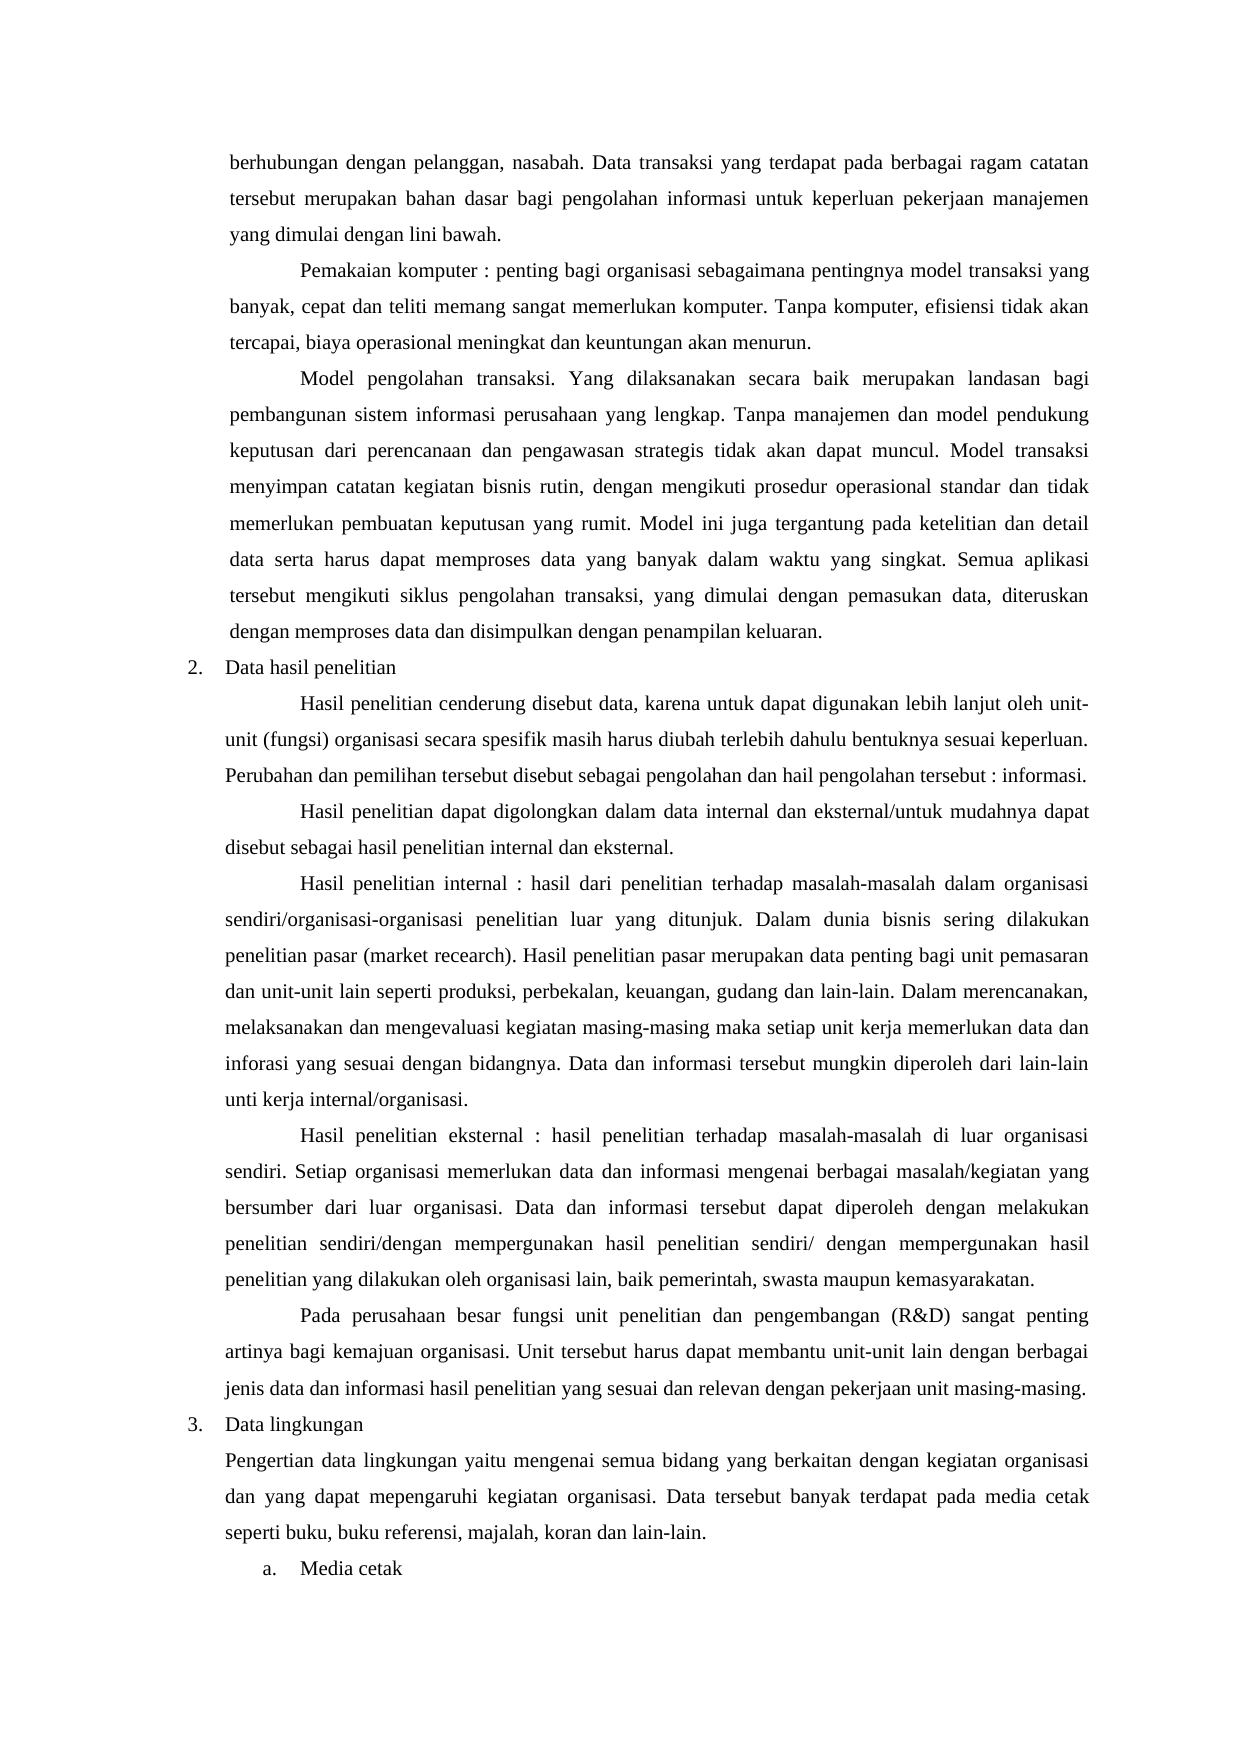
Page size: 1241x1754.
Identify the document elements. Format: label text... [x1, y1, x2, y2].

text Model pengolahan transaksi. Yang dilaksanakan secara baik merupakan landasan bagi pembangunan sistem informasi perusahaan yang lengkap. Tanpa manajemen dan model pendukung keputusan dari perencanaan dan pengawasan strategis tidak akan dapat muncul. Model transaksi menyimpan catatan kegiatan bisnis rutin, dengan mengikuti prosedur operasional standar dan tidak memerlukan pembuatan keputusan yang rumit. Model ini juga tergantung pada ketelitian dan detail data serta harus dapat memproses data yang banyak dalam waktu yang singkat. Semua aplikasi tersebut mengikuti siklus pengolahan transaksi, yang dimulai dengan pemasukan data, diteruskan dengan memproses data dan disimpulkan dengan penampilan keluaran. [229, 366, 1090, 643]
text Pemakaian komputer : penting bagi organisasi sebagaimana pentingnya model transaksi yang banyak, cepat dan teliti memang sangat memerlukan komputer. Tanpa komputer, efisiensi tidak akan tercapai, biaya operasional meningkat dan keuntungan akan menurun. [229, 258, 1090, 354]
text Hasil penelitian dapat digolongkan dalam data internal dan eksternal/untuk mudahnya dapat disebut sebagai hasil penelitian internal dan eksternal. [225, 799, 1090, 859]
text Hasil penelitian cenderung disebut data, karena untuk dapat digunakan lebih lanjut oleh unit-unit (fungsi) organisasi secara spesifik masih harus diubah terlebih dahulu bentuknya sesuai keperluan. Perubahan dan pemilihan tersebut disebut sebagai pengolahan dan hail pengolahan tersebut : informasi. [225, 691, 1090, 787]
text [229, 150, 1090, 246]
list Media cetak [262, 1556, 1090, 1580]
text Pada perusahaan besar fungsi unit penelitian dan pengembangan (R&D) sangat penting artinya bagi kemajuan organisasi. Unit tersebut harus dapat membantu unit-unit lain dengan berbagai jenis data dan informasi hasil penelitian yang sesuai dan relevan dengan pekerjaan unit masing-masing. [225, 1303, 1090, 1399]
list Data lingkungan [187, 1411, 1090, 1436]
text Hasil penelitian eksternal : hasil penelitian terhadap masalah-masalah di luar organisasi sendiri. Setiap organisasi memerlukan data dan informasi mengenai berbagai masalah/kegiatan yang bersumber dari luar organisasi. Data dan informasi tersebut dapat diperoleh dengan melakukan penelitian sendiri/dengan mempergunakan hasil penelitian sendiri/ dengan mempergunakan hasil penelitian yang dilakukan oleh organisasi lain, baik pemerintah, swasta maupun kemasyarakatan. [225, 1123, 1090, 1291]
text Hasil penelitian internal : hasil dari penelitian terhadap masalah-masalah dalam organisasi sendiri/organisasi-organisasi penelitian luar yang ditunjuk. Dalam dunia bisnis sering dilakukan penelitian pasar (market recearch). Hasil penelitian pasar merupakan data penting bagi unit pemasaran dan unit-unit lain seperti produksi, perbekalan, keuangan, gudang dan lain-lain. Dalam merencanakan, melaksanakan dan mengevaluasi kegiatan masing-masing maka setiap unit kerja memerlukan data dan inforasi yang sesuai dengan bidangnya. Data dan informasi tersebut mungkin diperoleh dari lain-lain unti kerja internal/organisasi. [225, 871, 1090, 1111]
text Pengertian data lingkungan yaitu mengenai semua bidang yang berkaitan dengan kegiatan organisasi dan yang dapat mepengaruhi kegiatan organisasi. Data tersebut banyak terdapat pada media cetak seperti buku, buku referensi, majalah, koran dan lain-lain. [225, 1447, 1090, 1544]
list Data hasil penelitian [187, 654, 1090, 679]
